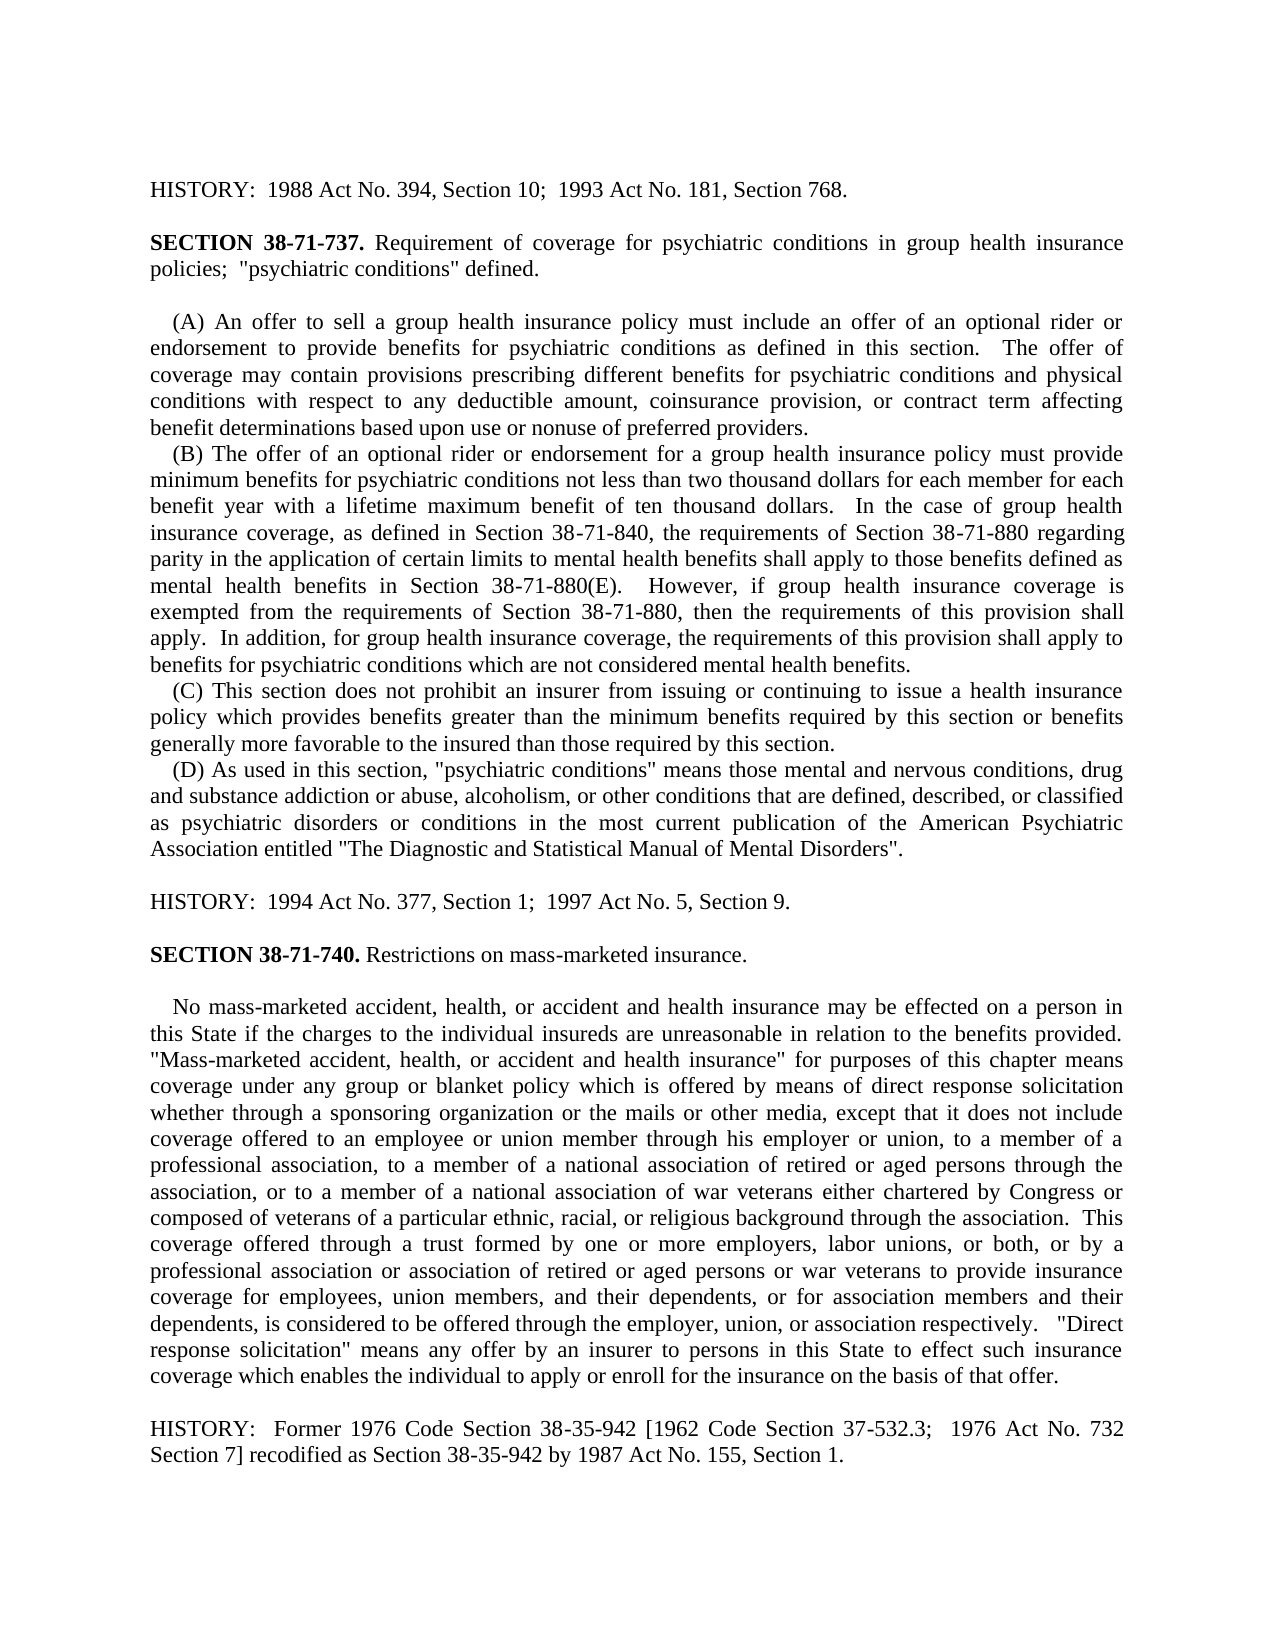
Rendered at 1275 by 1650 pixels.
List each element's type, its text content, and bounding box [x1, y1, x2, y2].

text SECTION 38-71-737. Requirement of coverage for psychiatric conditions in group health insurance policies; "psychiatric conditions" defined. [150, 229, 1125, 282]
text (C) This section does not prohibit an insurer from issuing or continuing to issue a health insurance policy which provides benefits greater than the minimum benefits required by this section or benefits generally more favorable to the insured than those required by this section. [150, 677, 1125, 756]
text SECTION 38-71-740. Restrictions on mass-marketed insurance. [150, 941, 1125, 967]
text (B) The offer of an optional rider or endorsement for a group health insurance policy must provide minimum benefits for psychiatric conditions not less than two thousand dollars for each member for each benefit year with a lifetime maximum benefit of ten thousand dollars. In the case of group health insurance coverage, as defined in Section 38-71-840, the requirements of Section 38-71-880 regarding parity in the application of certain limits to mental health benefits shall apply to those benefits defined as mental health benefits in Section 38-71-880(E). However, if group health insurance coverage is exempted from the requirements of Section 38-71-880, then the requirements of this provision shall apply. In addition, for group health insurance coverage, the requirements of this provision shall apply to benefits for psychiatric conditions which are not considered mental health benefits. [150, 440, 1125, 677]
text (D) As used in this section, "psychiatric conditions" means those mental and nervous conditions, drug and substance addiction or abuse, alcoholism, or other conditions that are defined, described, or classified as psychiatric disorders or conditions in the most current publication of the American Psychiatric Association entitled "The Diagnostic and Statistical Manual of Mental Disorders". [150, 756, 1125, 862]
text HISTORY: 1994 Act No. 377, Section 1; 1997 Act No. 5, Section 9. [150, 888, 1125, 914]
text No mass-marketed accident, health, or accident and health insurance may be effected on a person in this State if the charges to the individual insureds are unreasonable in relation to the benefits provided. "Mass-marketed accident, health, or accident and health insurance" for purposes of this chapter means coverage under any group or blanket policy which is offered by means of direct response solicitation whether through a sponsoring organization or the mails or other media, except that it does not include coverage offered to an employee or union member through his employer or union, to a member of a professional association, to a member of a national association of retired or aged persons through the association, or to a member of a national association of war veterans either chartered by Congress or composed of veterans of a particular ethnic, racial, or religious background through the association. This coverage offered through a trust formed by one or more employers, labor unions, or both, or by a professional association or association of retired or aged persons or war veterans to provide insurance coverage for employees, union members, and their dependents, or for association members and their dependents, is considered to be offered through the employer, union, or association respectively. "Direct response solicitation" means any offer by an insurer to persons in this State to effect such insurance coverage which enables the individual to apply or enroll for the insurance on the basis of that offer. [150, 993, 1125, 1389]
text HISTORY: 1988 Act No. 394, Section 10; 1993 Act No. 181, Section 768. [150, 176, 1125, 203]
text HISTORY: Former 1976 Code Section 38-35-942 [1962 Code Section 37-532.3; 1976 Act No. 732 Section 7] recodified as Section 38-35-942 by 1987 Act No. 155, Section 1. [150, 1415, 1125, 1468]
text (A) An offer to sell a group health insurance policy must include an offer of an optional rider or endorsement to provide benefits for psychiatric conditions as defined in this section. The offer of coverage may contain provisions prescribing different benefits for psychiatric conditions and physical conditions with respect to any deductible amount, coinsurance provision, or contract term affecting benefit determinations based upon use or nonuse of preferred providers. [150, 308, 1125, 440]
